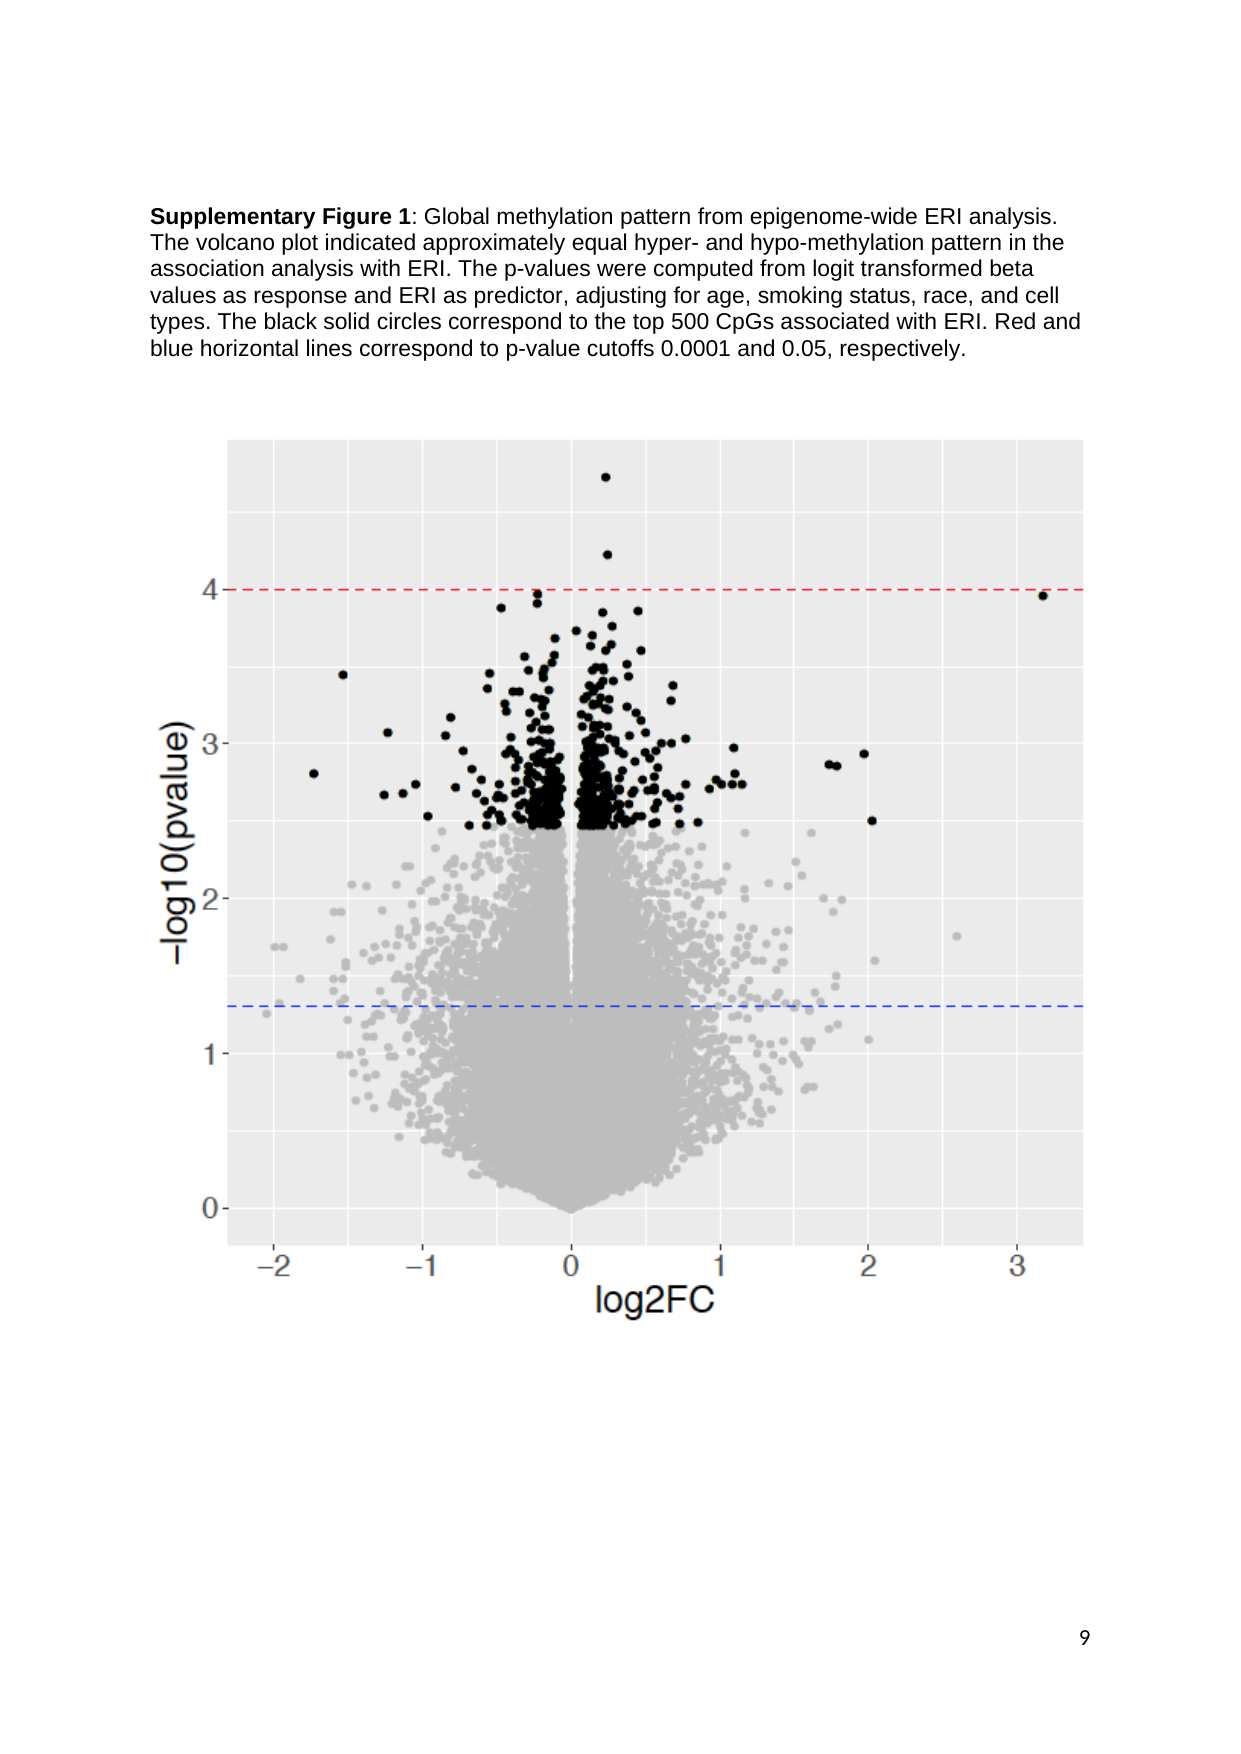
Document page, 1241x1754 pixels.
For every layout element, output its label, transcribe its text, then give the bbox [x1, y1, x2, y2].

picture [150, 387, 1091, 1328]
text Supplementary Figure 1: Global methylation pattern from epigenome-wide ERI analysis. The volcano plot indicated approximately equal hyper- and hypo-methylation pattern in the association analysis with ERI. The p-values were computed from logit transformed beta values as response and ERI as predictor, adjusting for age, smoking status, race, and cell types. The black solid circles correspond to the top 500 CpGs associated with ERI. Red and blue horizontal lines correspond to p-value cutoffs 0.0001 and 0.05, respectively. [150, 203, 1090, 361]
